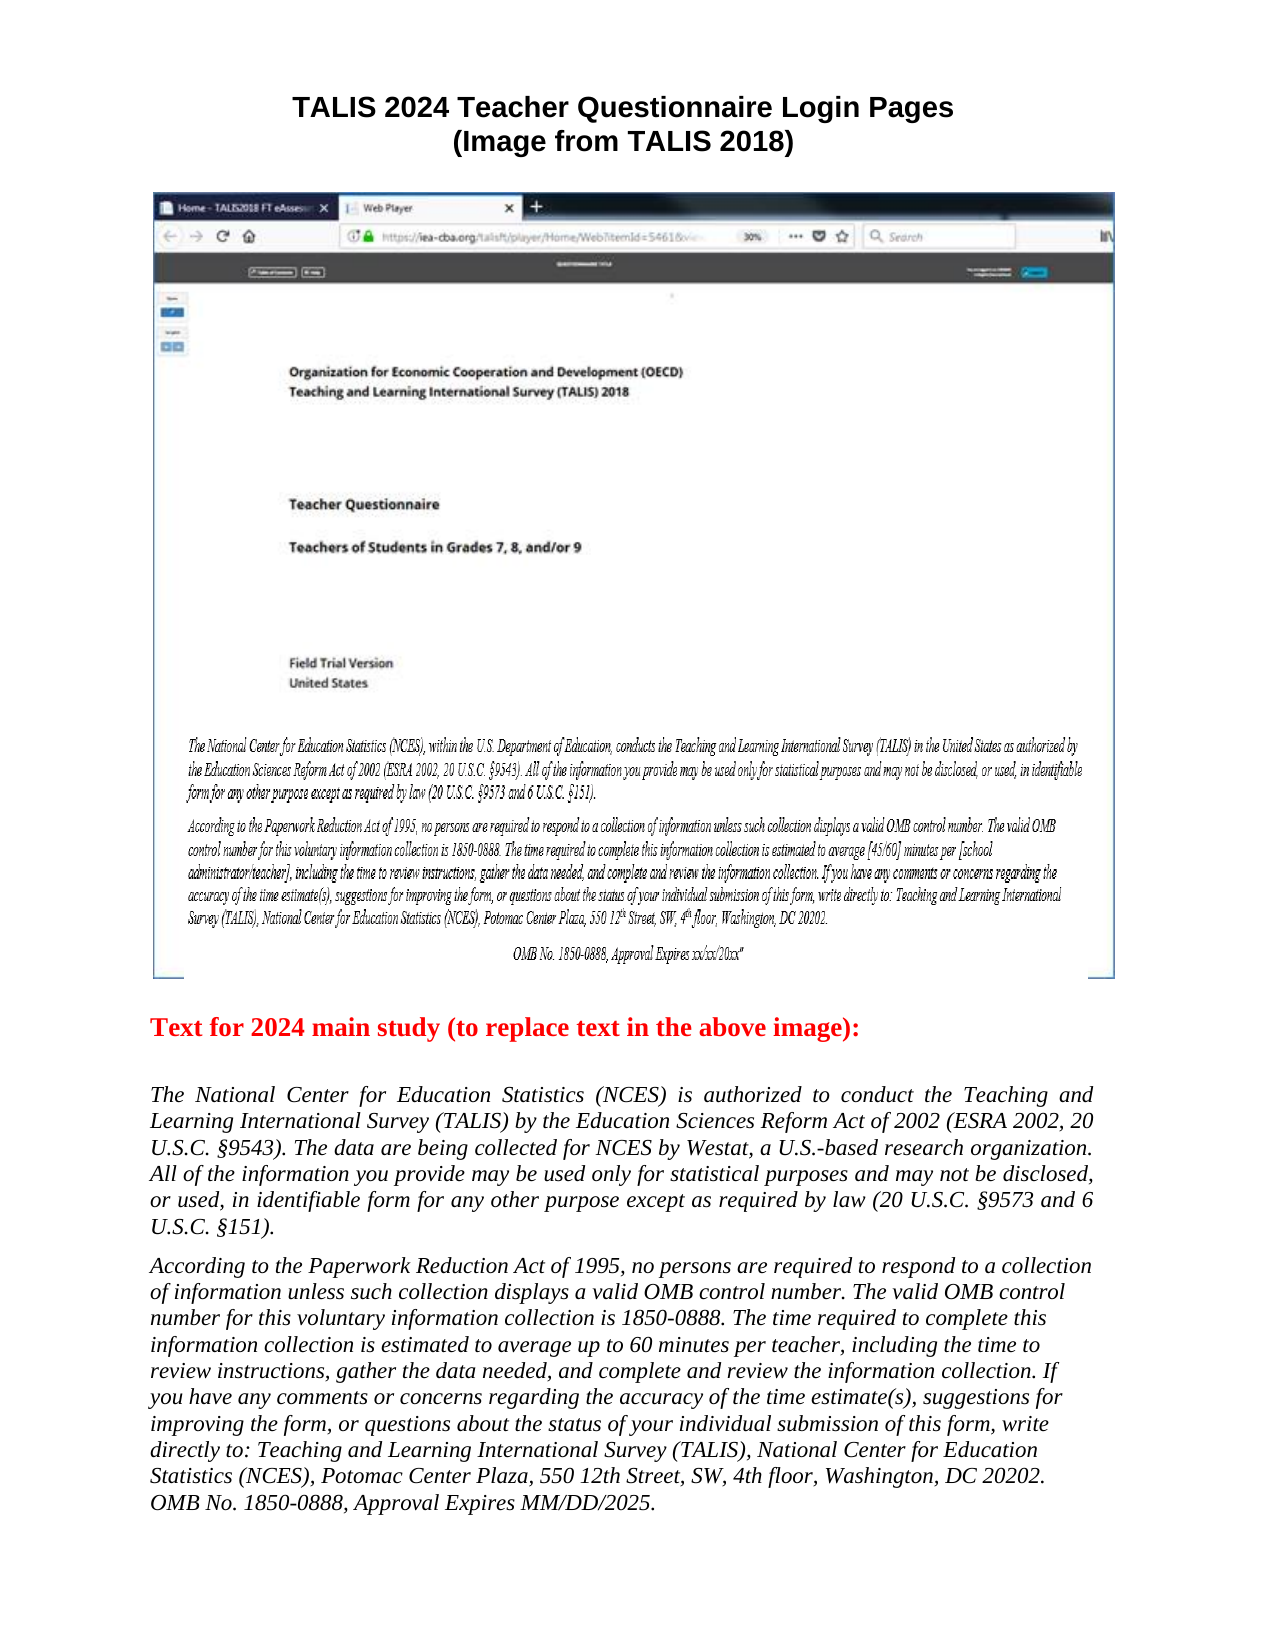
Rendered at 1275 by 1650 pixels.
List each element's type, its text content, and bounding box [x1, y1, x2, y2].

picture [153, 192, 1115, 979]
text According to the Paperwork Reduction Act of 1995, no persons are required to respond to a collection of information unless such collection displays a valid OMB control number. The valid OMB control number for this voluntary information collection is 1850-0888. The time required to complete this information collection is estimated to average up to 60 minutes per teacher, including the time to review instructions, gather the data needed, and complete and review the information collection. If you have any comments or concerns regarding the accuracy of the time estimate(s), suggestions for improving the form, or questions about the status of your individual submission of this form, write directly to: Teaching and Learning International Survey (TALIS), National Center for Education Statistics (NCES), Potomac Center Plaza, 550 12th Street, SW, 4th floor, Washington, DC 20202. OMB No. 1850-0888, Approval Expires MM/DD/2025. [150, 1252, 1097, 1515]
text Text for 2024 main study (to replace text in the above image): [150, 1011, 1097, 1042]
text (Image from TALIS 2018) [150, 123, 1097, 157]
text TALIS 2024 Teacher Questionnaire Login Pages [150, 90, 1097, 123]
text The National Center for Education Statistics (NCES) is authorized to conduct the Teaching and Learning International Survey (TALIS) by the Education Sciences Reform Act of 2002 (ESRA 2002, 20 U.S.C. §9543). The data are being collected for NCES by Westat, a U.S.-based research organization. All of the information you provide may be used only for statistical purposes and may not be disclosed, or used, in identifiable form for any other purpose except as required by law (20 U.S.C. §9573 and 6 U.S.C. §151). [150, 1081, 1097, 1239]
